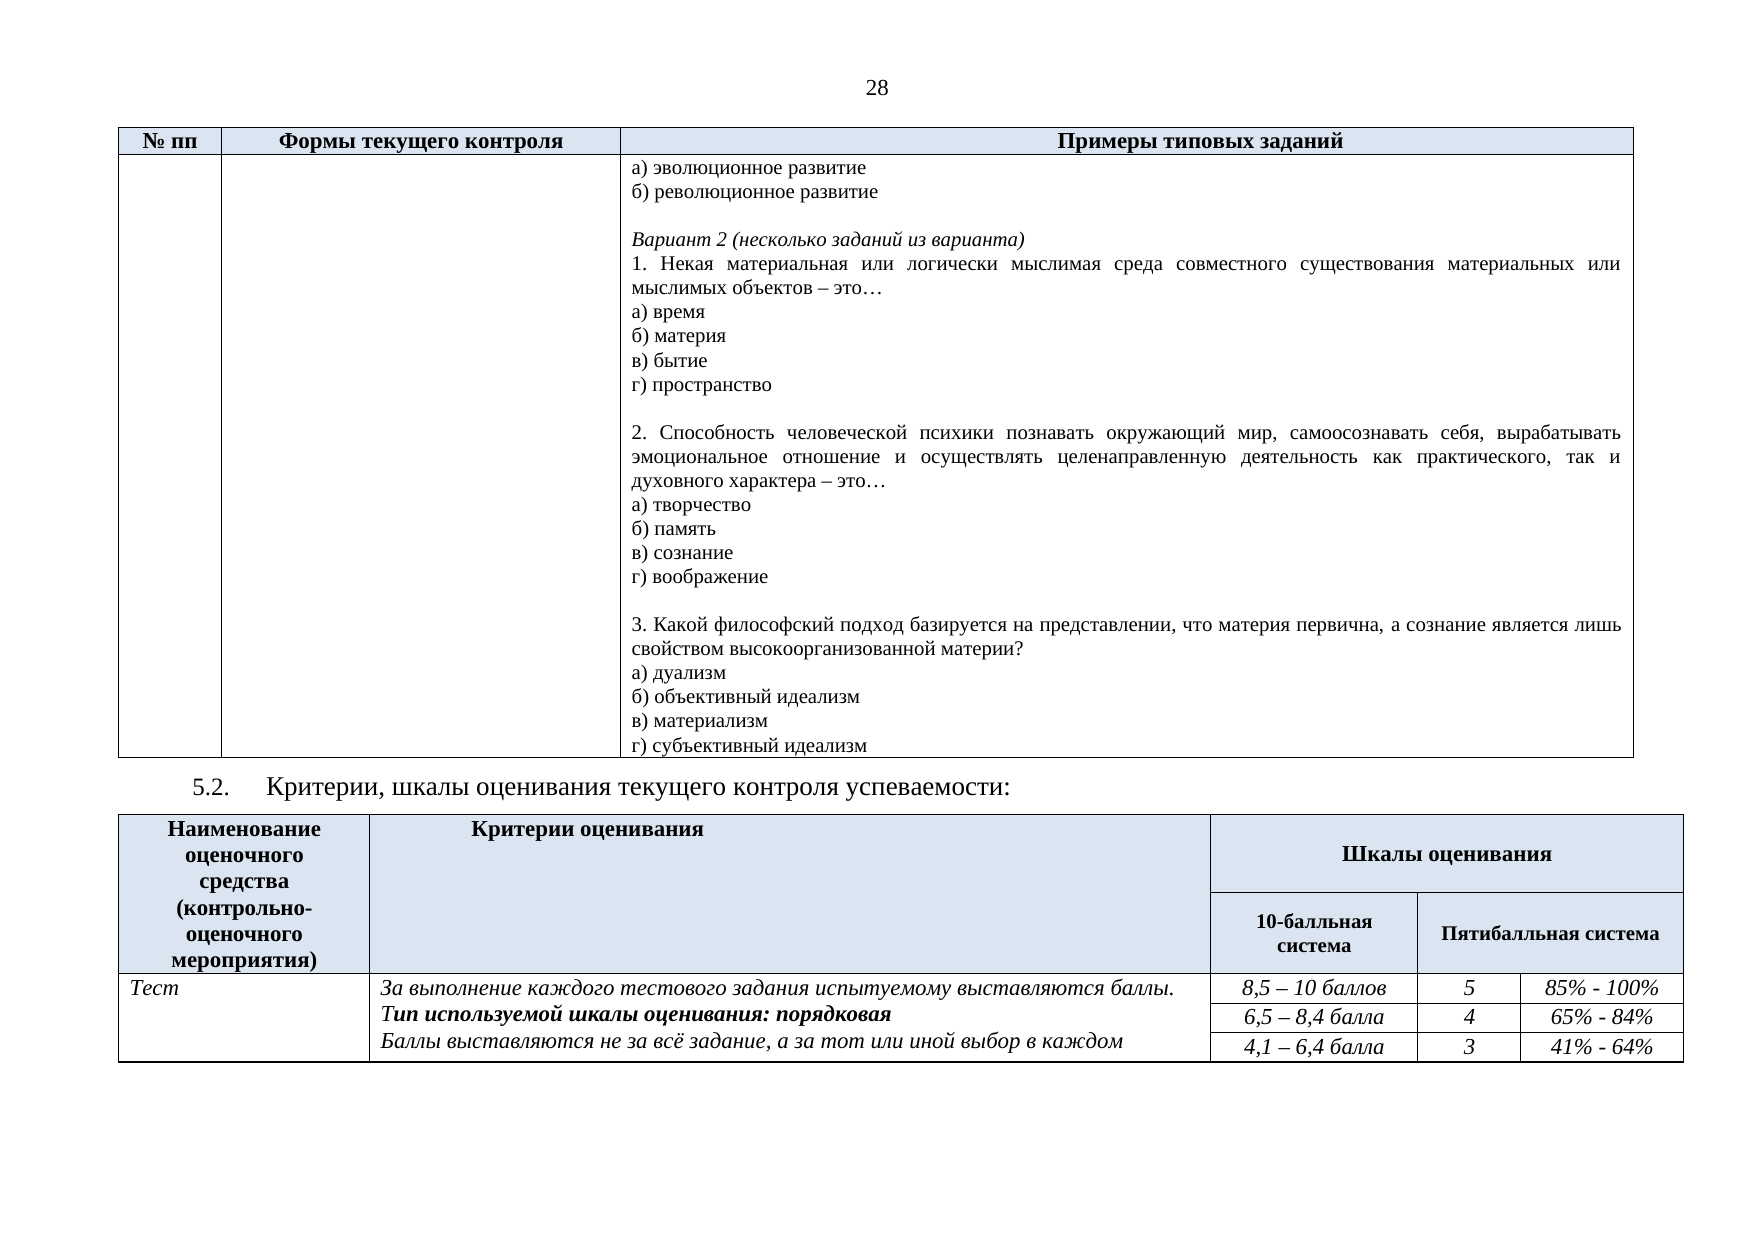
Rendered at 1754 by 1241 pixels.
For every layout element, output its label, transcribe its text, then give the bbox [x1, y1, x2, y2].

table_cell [621, 155, 1633, 757]
table_cell 3 [1418, 1033, 1520, 1061]
table_header Шкалы оценивания [1211, 815, 1683, 892]
table_cell Тест [119, 974, 369, 1061]
table_cell 8,5 – 10 баллов [1211, 974, 1417, 1002]
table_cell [222, 155, 620, 757]
table_cell 65% - 84% [1521, 1004, 1683, 1032]
table_cell [119, 155, 221, 757]
table_cell 5 [1418, 974, 1520, 1002]
table_header Критерии оценивания [370, 815, 1210, 973]
table_cell 10-балльная система [1211, 893, 1417, 973]
table_cell Пятибалльная система [1418, 893, 1683, 973]
table_header Примеры типовых заданий [621, 128, 1633, 154]
table_header № пп [119, 128, 221, 154]
table_cell 4 [1418, 1004, 1520, 1032]
table_cell За выполнение каждого тестового задания испытуемому выставляются баллы. Тип используемой шкалы оценивания: порядковая Баллы выставляются не за всё задание, а за тот или иной выбор в каждом задании, например, выбор варианта, выбор соответствия, выбор ранга, выбор дополнения. Правила оценки всего теста: общая сумма баллов за все правильные ответы составляет наивысший балл (10 баллов). Процентное соотношение баллов и оценок по пятибалльной системе: «2» - равно или менее 40% «3» - 41% - 64% «4» - 65% - 84% «5» - 85% - 100% [370, 974, 1210, 1061]
table_cell 85% - 100% [1521, 974, 1683, 1002]
table_cell 6,5 – 8,4 балла [1211, 1004, 1417, 1032]
table_cell 4,1 – 6,4 балла [1211, 1033, 1417, 1061]
subtitle Критерии, шкалы оценивания текущего контроля успеваемости: [192, 770, 1636, 801]
table_header Формы текущего контроля [222, 128, 620, 154]
table_header Наименование оценочного средства (контрольно-оценочного мероприятия) [119, 815, 369, 973]
table_cell 41% - 64% [1521, 1033, 1683, 1061]
